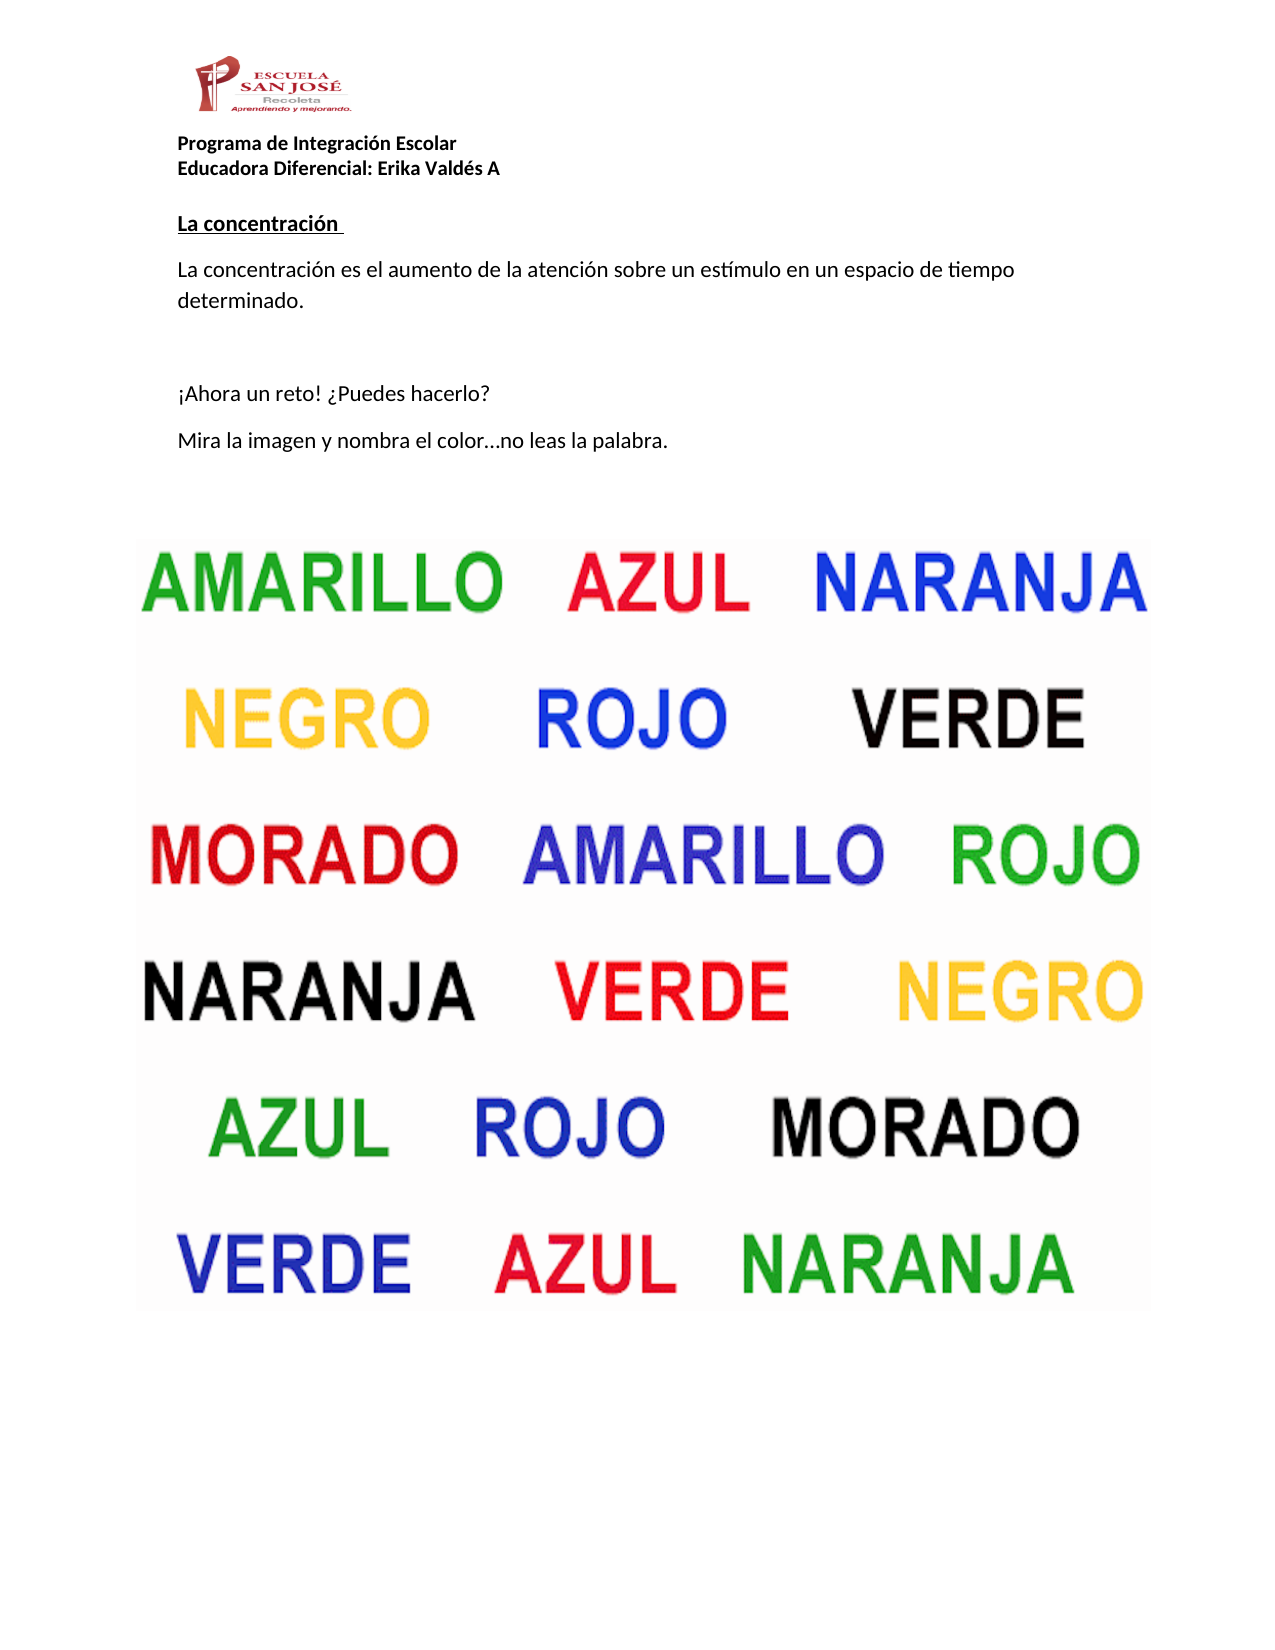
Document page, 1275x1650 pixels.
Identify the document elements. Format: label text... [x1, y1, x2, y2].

picture [177, 56, 363, 116]
picture [136, 539, 1152, 1310]
text Mira la imagen y nombra el color…no leas la palabra. [177, 426, 1098, 454]
text La concentración [177, 209, 1098, 237]
text ¡Ahora un reto! ¿Puedes hacerlo? [177, 379, 1098, 408]
text La concentración es el aumento de la atención sobre un estímulo en un espacio de tiempo determinado. [177, 256, 1098, 314]
